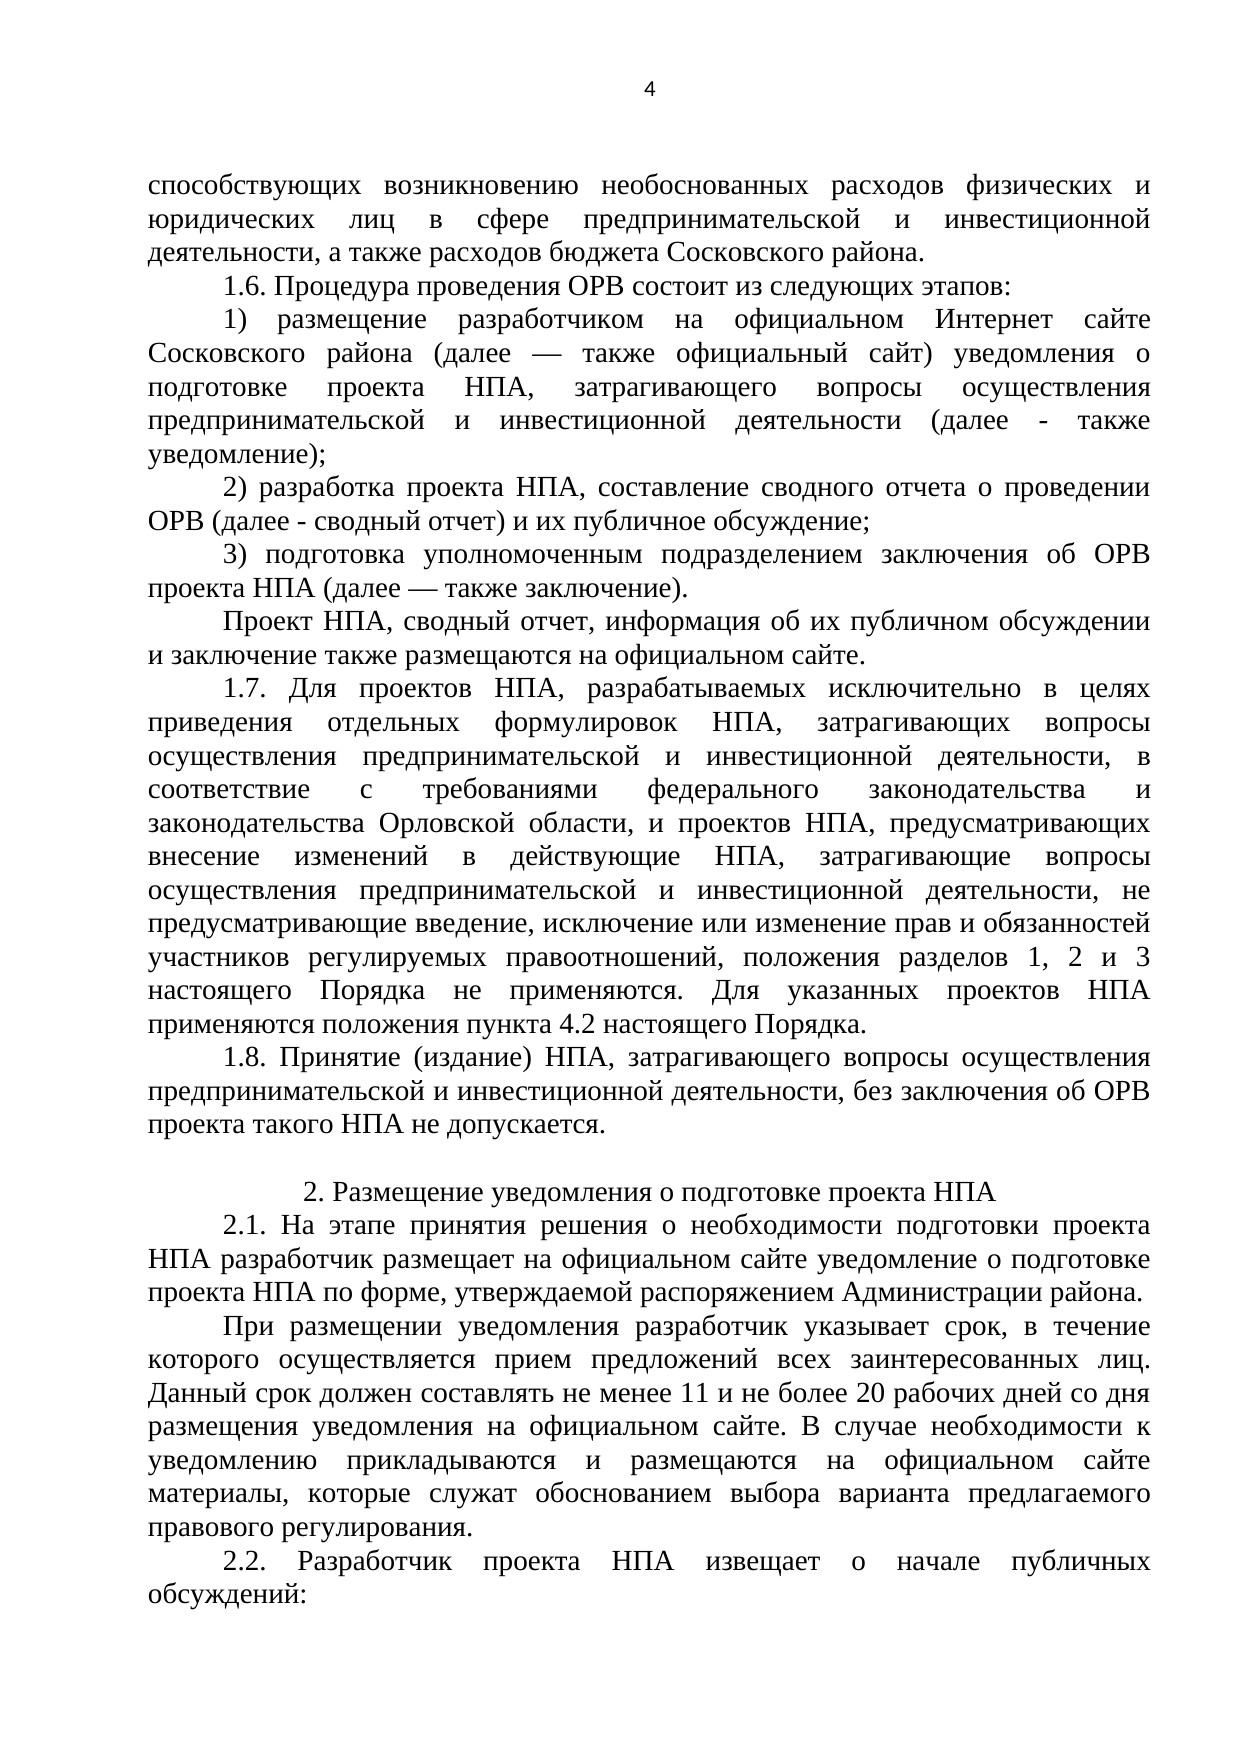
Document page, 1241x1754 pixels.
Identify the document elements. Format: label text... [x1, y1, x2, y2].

text 2.1. На этапе принятия решения о необходимости подготовки проекта НПА разработчик размещает на официальном сайте уведомление о подготовке проекта НПА по форме, утверждаемой распоряжением Администрации района. [148, 1207, 1152, 1308]
text Проект НПА, сводный отчет, информация об их публичном обсуждении и заключение также размещаются на официальном сайте. [148, 603, 1152, 671]
text 3) подготовка уполномоченным подразделением заключения об ОРВ проекта НПА (далее — также заключение). [148, 536, 1152, 603]
text 1.6. Процедура проведения ОРВ состоит из следующих этапов: [148, 268, 1152, 302]
text 2. Размещение уведомления о подготовке проекта НПА [148, 1174, 1152, 1207]
text 1.8. Принятие (издание) НПА, затрагивающего вопросы осуществления предпринимательской и инвестиционной деятельности, без заключения об ОРВ проекта такого НПА не допускается. [148, 1039, 1152, 1140]
text 1) размещение разработчиком на официальном Интернет сайте Сосковского района (далее — также официальный сайт) уведомления о подготовке проекта НПА, затрагивающего вопросы осуществления предпринимательской и инвестиционной деятельности (далее - также уведомление); [148, 302, 1152, 469]
text 1.7. Для проектов НПА, разрабатываемых исключительно в целях приведения отдельных формулировок НПА, затрагивающих вопросы осуществления предпринимательской и инвестиционной деятельности, в соответствие с требованиями федерального законодательства и законодательства Орловской области, и проектов НПА, предусматривающих внесение изменений в действующие НПА, затрагивающие вопросы осуществления предпринимательской и инвестиционной деятельности, не предусматривающие введение, исключение или изменение прав и обязанностей участников регулируемых правоотношений, положения разделов 1, 2 и 3 настоящего Порядка не применяются. Для указанных проектов НПА применяются положения пункта 4.2 настоящего Порядка. [148, 671, 1152, 1039]
text При размещении уведомления разработчик указывает срок, в течение которого осуществляется прием предложений всех заинтересованных лиц. Данный срок должен составлять не менее 11 и не более 20 рабочих дней со дня размещения уведомления на официальном сайте. В случае необходимости к уведомлению прикладываются и размещаются на официальном сайте материалы, которые служат обоснованием выбора варианта предлагаемого правового регулирования. [148, 1308, 1152, 1543]
text 2.2. Разработчик проекта НПА извещает о начале публичных обсуждений: [148, 1543, 1152, 1610]
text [148, 167, 1152, 268]
text 2) разработка проекта НПА, составление сводного отчета о проведении ОРВ (далее - сводный отчет) и их публичное обсуждение; [148, 469, 1152, 536]
